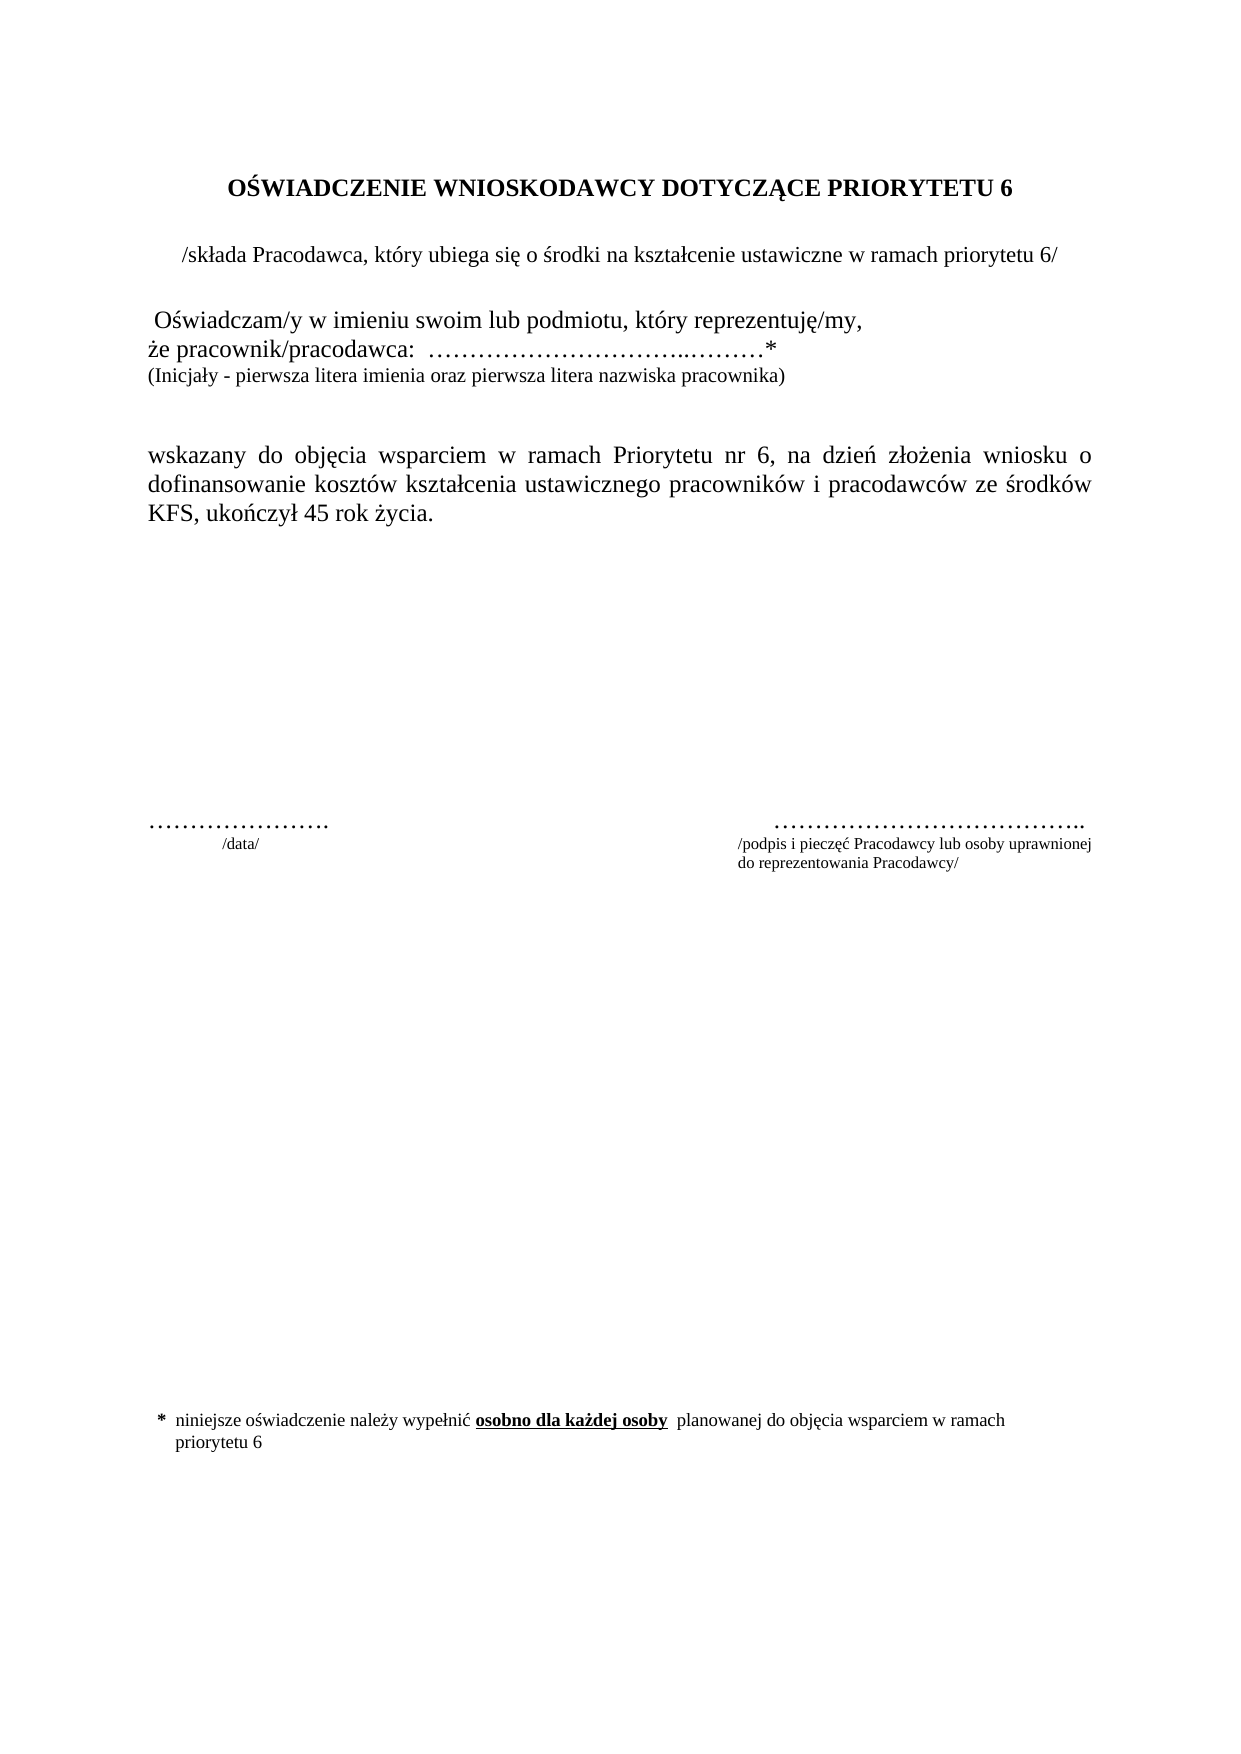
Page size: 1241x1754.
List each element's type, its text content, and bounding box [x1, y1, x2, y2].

text Oświadczam/y w imieniu swoim lub podmiotu, który reprezentuję/my, [148, 305, 1093, 334]
text /data/ /podpis i pieczęć Pracodawcy lub osoby uprawnionej do reprezentowania Pracodawcy/ [222, 834, 1093, 872]
text …………………. ……………………………….. [148, 805, 1093, 834]
text OŚWIADCZENIE WNIOSKODAWCY DOTYCZĄCE PRIORYTETU 6 [148, 173, 1093, 201]
text wskazany do objęcia wsparciem w ramach Priorytetu nr 6, na dzień złożenia wniosku o dofinansowanie kosztów kształcenia ustawicznego pracowników i pracodawców ze środków KFS, ukończył 45 rok życia. [148, 441, 1093, 527]
text priorytetu 6 [148, 1431, 1057, 1452]
text że pracownik/pracodawca: …………………………..………* [148, 334, 1093, 363]
text * niniejsze oświadczenie należy wypełnić osobno dla każdej osoby planowanej do objęcia wsparciem w ramach [148, 1409, 1057, 1431]
text /składa Pracodawca, który ubiega się o środki na kształcenie ustawiczne w ramach priorytetu 6/ [148, 241, 1093, 267]
text (Inicjały - pierwsza litera imienia oraz pierwsza litera nazwiska pracownika) [148, 363, 1093, 387]
